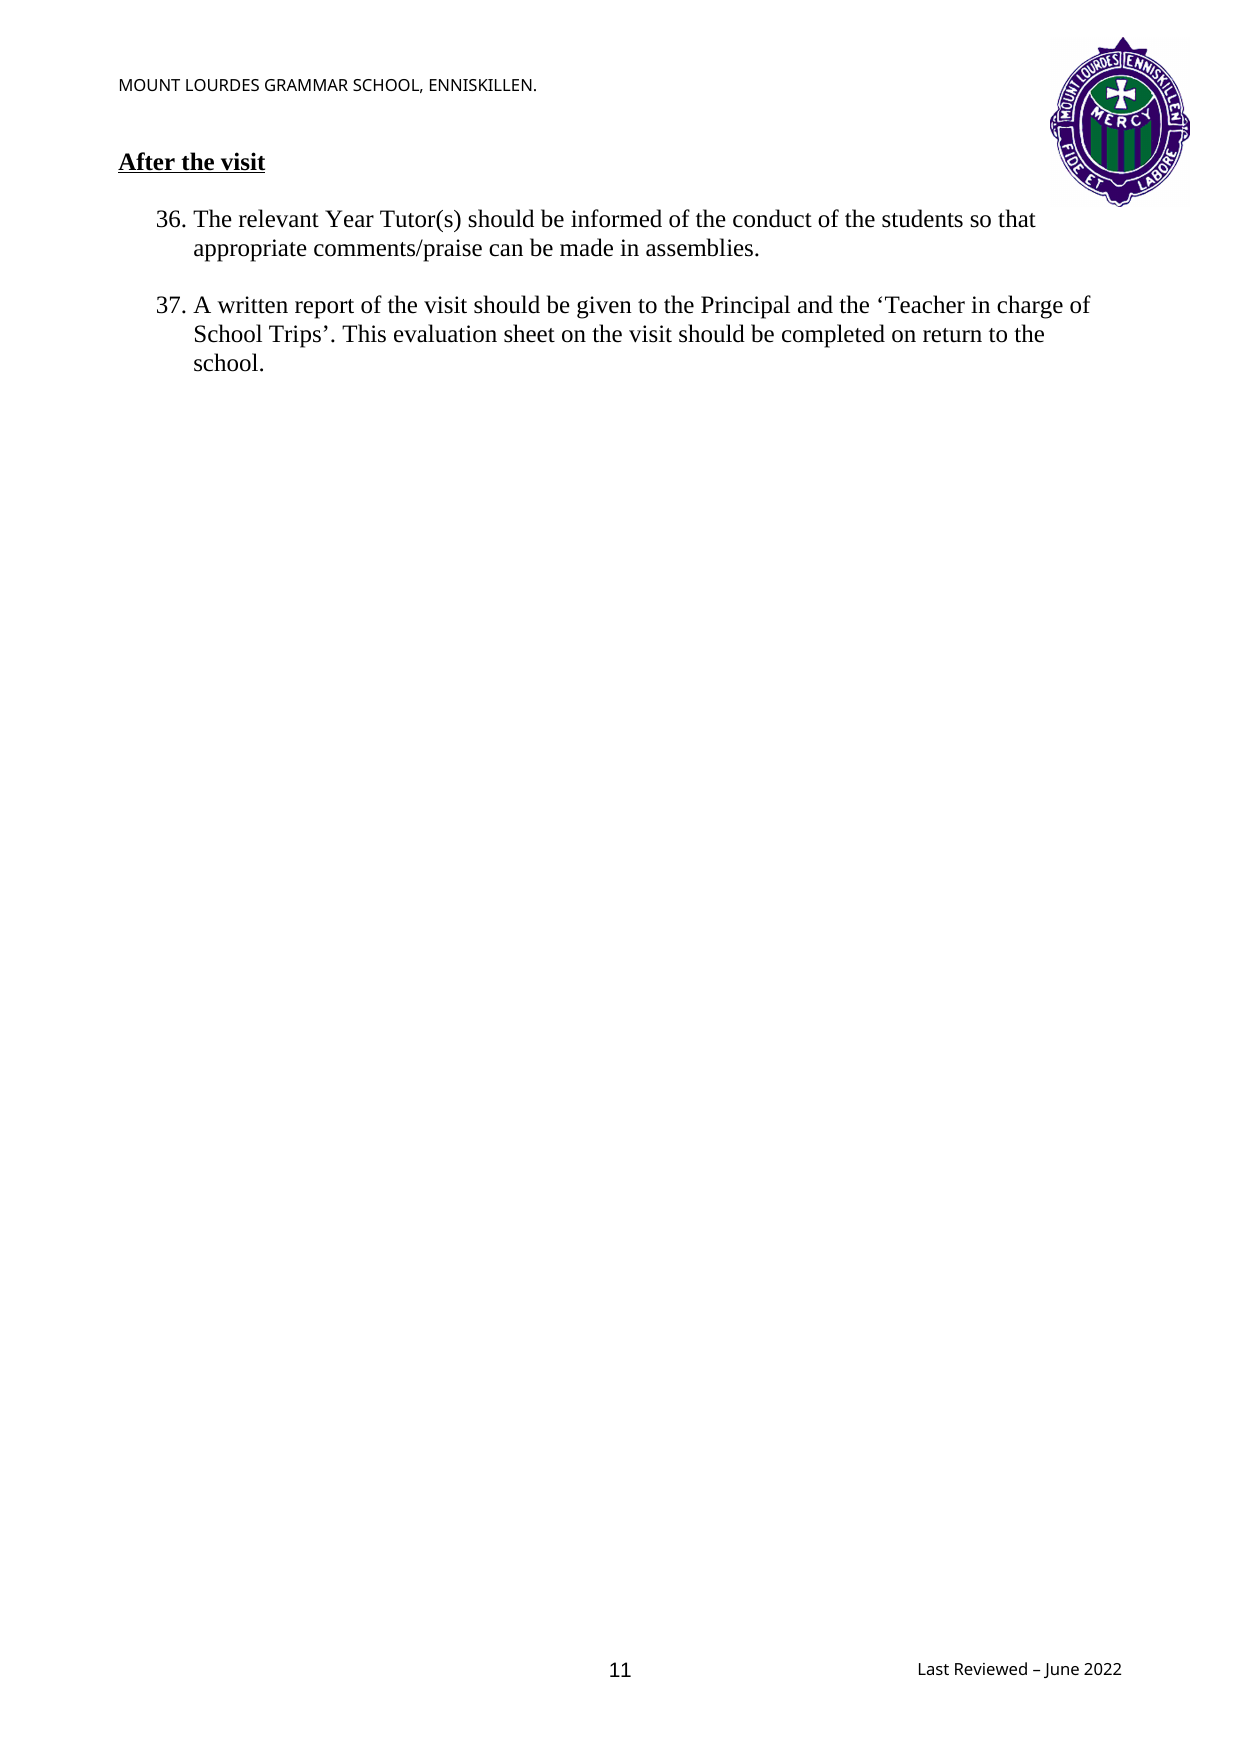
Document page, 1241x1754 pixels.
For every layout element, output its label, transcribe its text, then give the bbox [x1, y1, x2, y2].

subtitle After the visit [118, 147, 1122, 176]
list The relevant Year Tutor(s) should be informed of the conduct of the students so that appropriate comments/praise can be made in assemblies. [156, 204, 1122, 262]
list A written report of the visit should be given to the Principal and the ‘Teacher in charge of School Trips’. This evaluation sheet on the visit should be completed on return to the school. [156, 291, 1122, 377]
picture [1050, 37, 1190, 207]
